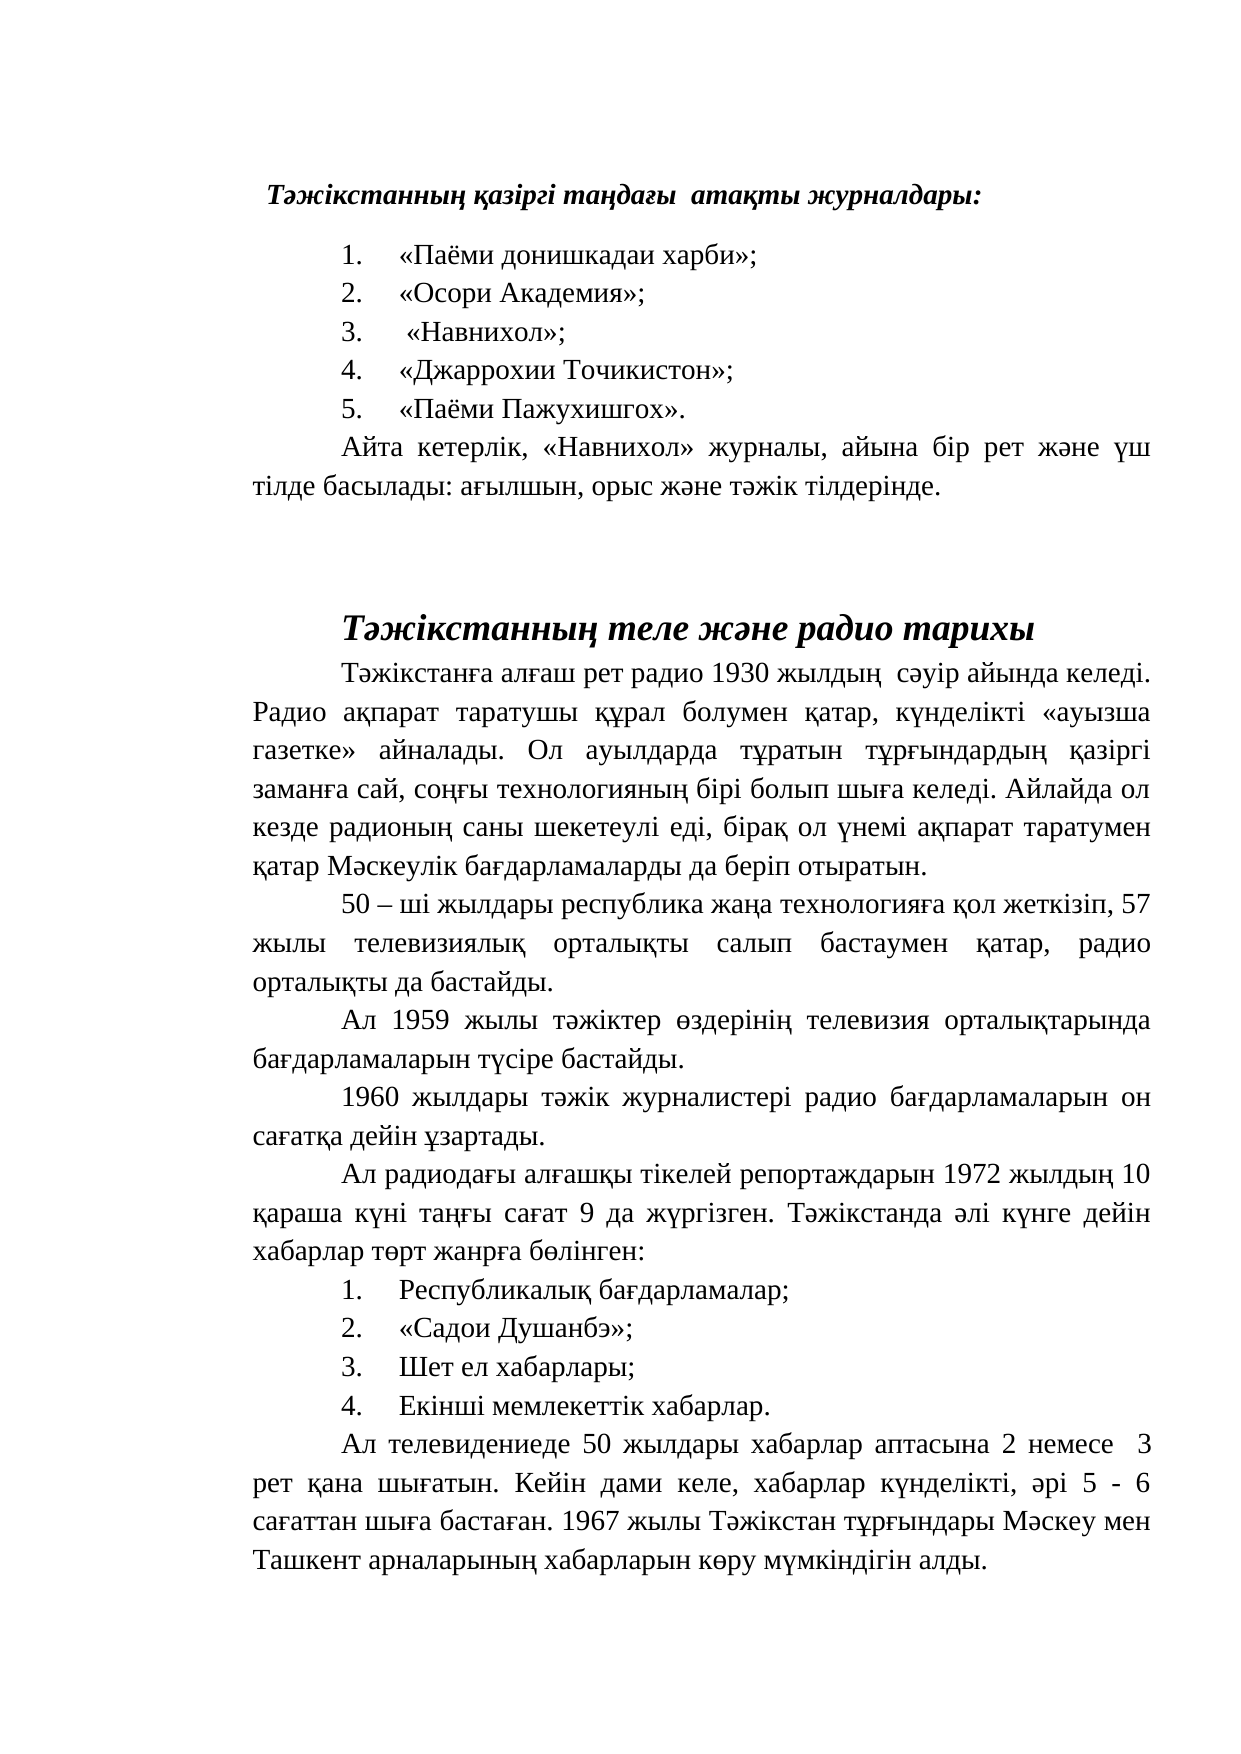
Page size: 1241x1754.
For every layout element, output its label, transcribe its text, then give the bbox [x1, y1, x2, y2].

list Екінші мемлекеттік хабарлар. [252, 1388, 1152, 1421]
list Айта кетерлік, «Навнихол» журналы, айына бір рет және үш тілде басылады: ағылшын, орыс және тәжік тілдерінде. [252, 429, 1152, 502]
list «Паёми Пажухишгох». [252, 391, 1152, 424]
list «Паёми донишкадаи харби»; [252, 237, 1152, 270]
list 1960 жылдары тәжік журналистері радио бағдарламаларын он сағатқа дейін ұзартады. [252, 1079, 1152, 1151]
list Ал 1959 жылы тәжіктер өздерінің телевизия орталықтарында бағдарламаларын түсіре бастайды. [252, 1002, 1152, 1074]
text Тәжікстанның қазіргі таңдағы атақты журналдары: [177, 177, 1152, 211]
list «Джаррохии Точикистон»; [252, 352, 1152, 386]
list Республикалық бағдарламалар; [252, 1272, 1152, 1306]
list Тәжікстанға алғаш рет радио 1930 жылдың сәуір айында келеді. Радио ақпарат таратушы құрал болумен қатар, күнделікті «ауызша газетке» айналады. Ол ауылдарда тұратын тұрғындардың қазіргі заманға сай, соңғы технологияның бірі болып шыға келеді. Айлайда ол кезде радионың саны шекетеулі еді, бірақ ол үнемі ақпарат таратумен қатар Мәскеулік бағдарламаларды да беріп отыратын. [252, 655, 1152, 882]
list Тәжікстанның теле және радио тарихы [252, 606, 1152, 649]
list Ал радиодағы алғашқы тікелей репортаждарын 1972 жылдың 10 қараша күні таңғы сағат 9 да жүргізген. Тәжікстанда әлі күнге дейін хабарлар төрт жанрға бөлінген: [252, 1156, 1152, 1267]
list Ал телевидениеде 50 жылдары хабарлар аптасына 2 немесе 3 рет қана шығатын. Кейін дами келе, хабарлар күнделікті, әрі 5 - 6 сағаттан шыға бастаған. 1967 жылы Тәжікстан тұрғындары Мәскеу мен Ташкент арналарының хабарларын көру мүмкіндігін алды. [252, 1426, 1152, 1575]
list «Садои Душанбэ»; [252, 1311, 1152, 1344]
list «Навнихол»; [252, 314, 1152, 347]
list «Осори Академия»; [252, 275, 1152, 309]
list 50 – ші жылдары республика жаңа технологияға қол жеткізіп, 57 жылы телевизиялық орталықты салып бастаумен қатар, радио орталықты да бастайды. [252, 887, 1152, 997]
list Шет ел хабарлары; [252, 1349, 1152, 1383]
